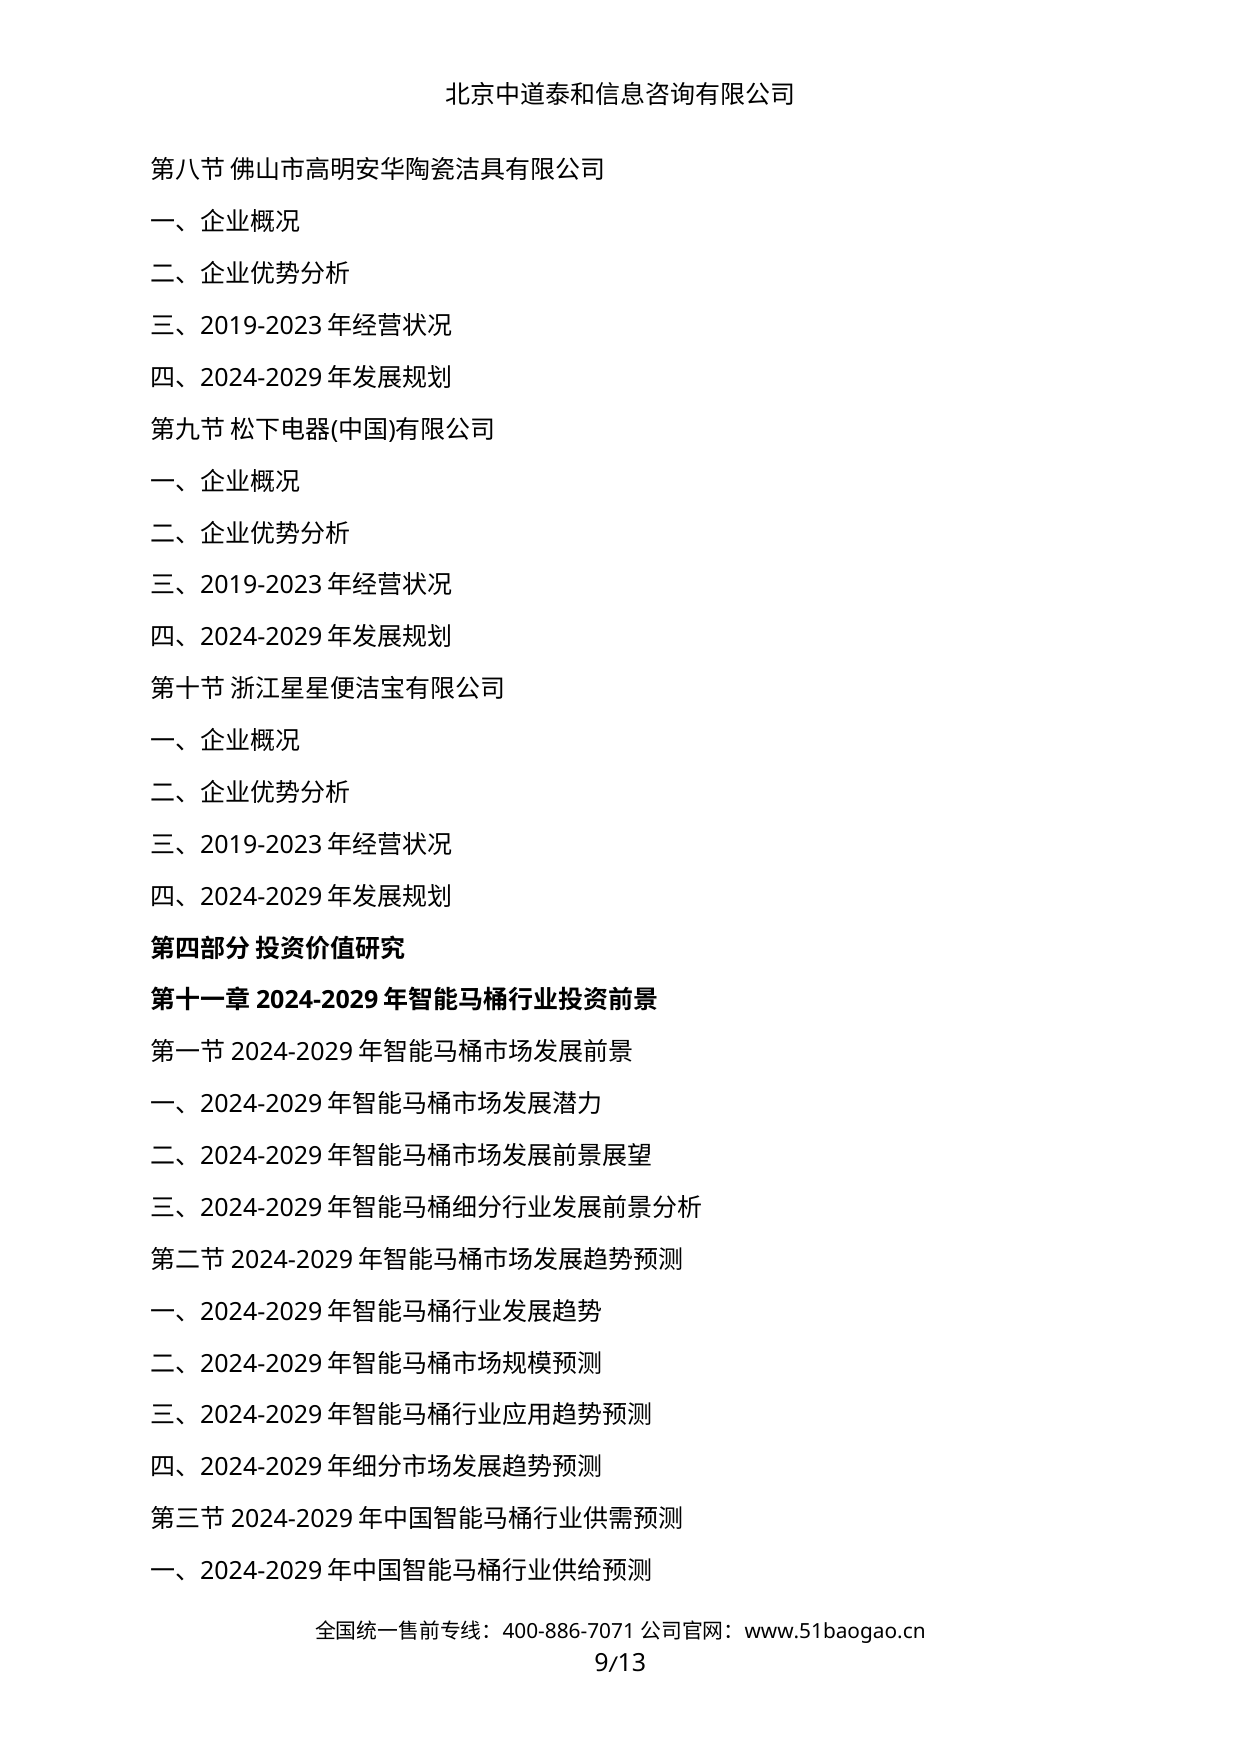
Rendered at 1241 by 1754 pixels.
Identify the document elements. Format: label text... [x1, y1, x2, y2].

text 一、2024-2029年智能马桶市场发展潜力 [150, 1084, 1090, 1120]
text 四、2024-2029年发展规划 [150, 357, 1090, 394]
text 二、企业优势分析 [150, 254, 1090, 290]
text 四、2024-2029年发展规划 [150, 617, 1090, 653]
text 第九节 松下电器(中国)有限公司 [150, 409, 1090, 446]
text 一、企业概况 [150, 461, 1090, 497]
text 第十一章 2024-2029年智能马桶行业投资前景 [150, 980, 1090, 1016]
text 三、2019-2023年经营状况 [150, 824, 1090, 861]
text 一、企业概况 [150, 202, 1090, 238]
text 一、2024-2029年中国智能马桶行业供给预测 [150, 1551, 1090, 1587]
text 二、2024-2029年智能马桶市场发展前景展望 [150, 1136, 1090, 1172]
text 第二节 2024-2029年智能马桶市场发展趋势预测 [150, 1239, 1090, 1276]
text 三、2019-2023年经营状况 [150, 565, 1090, 601]
text 第十节 浙江星星便洁宝有限公司 [150, 669, 1090, 705]
text 第八节 佛山市高明安华陶瓷洁具有限公司 [150, 150, 1090, 186]
text 三、2019-2023年经营状况 [150, 306, 1090, 342]
text 二、企业优势分析 [150, 772, 1090, 809]
text 二、企业优势分析 [150, 513, 1090, 549]
text 第一节 2024-2029年智能马桶市场发展前景 [150, 1032, 1090, 1068]
text 四、2024-2029年发展规划 [150, 876, 1090, 912]
text 第四部分 投资价值研究 [150, 928, 1090, 964]
text 第三节 2024-2029年中国智能马桶行业供需预测 [150, 1499, 1090, 1535]
text 四、2024-2029年细分市场发展趋势预测 [150, 1447, 1090, 1483]
text 一、企业概况 [150, 721, 1090, 757]
text 三、2024-2029年智能马桶细分行业发展前景分析 [150, 1187, 1090, 1224]
text 三、2024-2029年智能马桶行业应用趋势预测 [150, 1395, 1090, 1431]
text 一、2024-2029年智能马桶行业发展趋势 [150, 1291, 1090, 1327]
text 二、2024-2029年智能马桶市场规模预测 [150, 1343, 1090, 1379]
